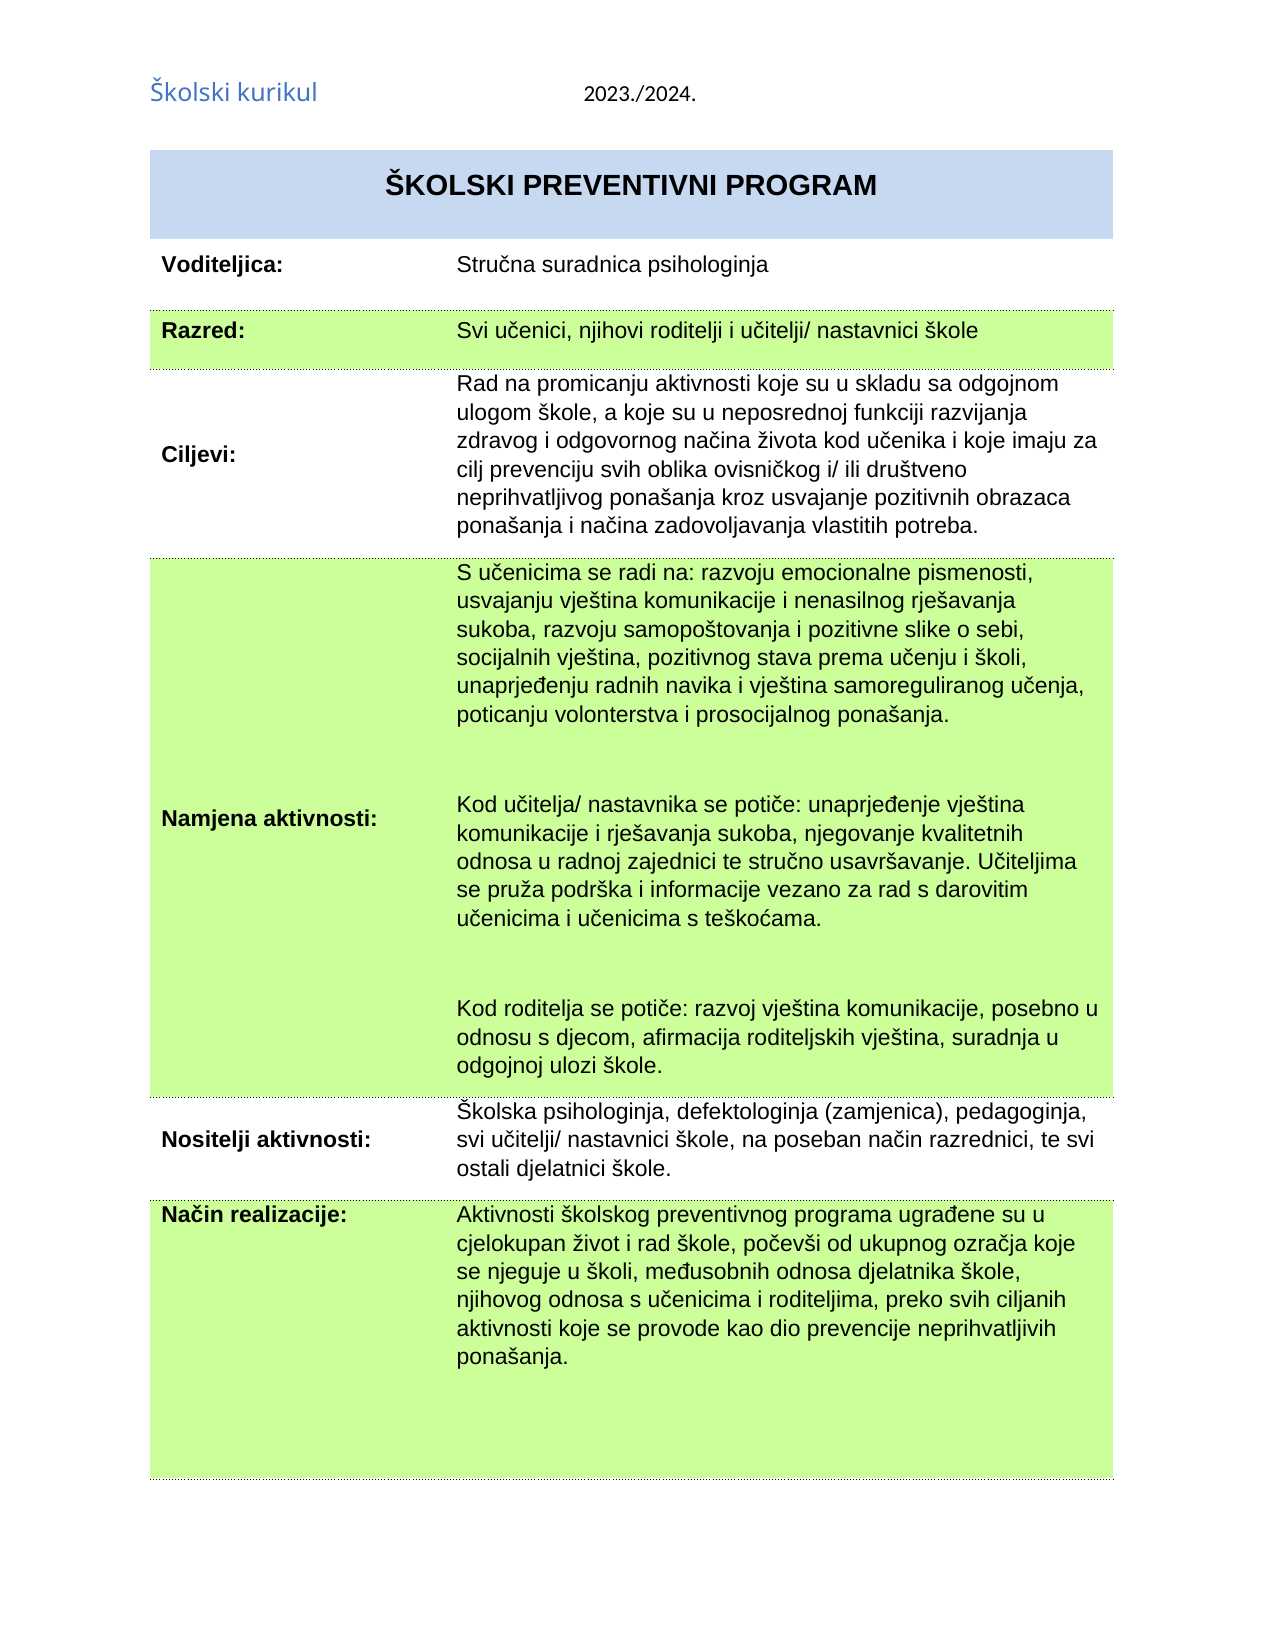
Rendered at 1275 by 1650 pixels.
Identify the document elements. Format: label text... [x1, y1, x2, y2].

table_cell S učenicima se radi na: razvoju emocionalne pismenosti, usvajanju vještina komunikacije i nenasilnog rješavanja sukoba, razvoju samopoštovanja i pozitivne slike o sebi, socijalnih vještina, pozitivnog stava prema učenju i školi, unaprjeđenju radnih navika i vještina samoreguliranog učenja, poticanju volonterstva i prosocijalnog ponašanja. Kod učitelja/ nastavnika se potiče: unaprjeđenje vještina komunikacije i rješavanja sukoba, njegovanje kvalitetnih odnosa u radnoj zajednici te stručno usavršavanje. Učiteljima se pruža podrška i informacije vezano za rad s darovitim učenicima i učenicima s teškoćama. Kod roditelja se potiče: razvoj vještina komunikacije, posebno u odnosu s djecom, afirmacija roditeljskih vještina, suradnja u odgojnoj ulozi škole. [445, 558, 1113, 1097]
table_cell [445, 1200, 1113, 1478]
table_cell Ciljevi: [150, 369, 445, 558]
table_cell Nositelji aktivnosti: [150, 1097, 445, 1200]
table_cell Namjena aktivnosti: [150, 558, 445, 1097]
table_cell Razred: [150, 310, 445, 369]
table_cell Voditeljica: [150, 239, 445, 309]
table_cell Rad na promicanju aktivnosti koje su u skladu sa odgojnom ulogom škole, a koje su u neposrednoj funkciji razvijanja zdravog i odgovornog načina života kod učenika i koje imaju za cilj prevenciju svih oblika ovisničkog i/ ili društveno neprihvatljivog ponašanja kroz usvajanje pozitivnih obrazaca ponašanja i načina zadovoljavanja vlastitih potreba. [445, 369, 1113, 558]
table_header ŠKOLSKI PREVENTIVNI PROGRAM [150, 150, 1113, 239]
table_cell Školska psihologinja, defektologinja (zamjenica), pedagoginja, svi učitelji/ nastavnici škole, na poseban način razrednici, te svi ostali djelatnici škole. [445, 1097, 1113, 1200]
table_cell Svi učenici, njihovi roditelji i učitelji/ nastavnici škole [445, 310, 1113, 369]
table_cell Način realizacije: [150, 1200, 445, 1478]
table_cell Stručna suradnica psihologinja [445, 239, 1113, 309]
